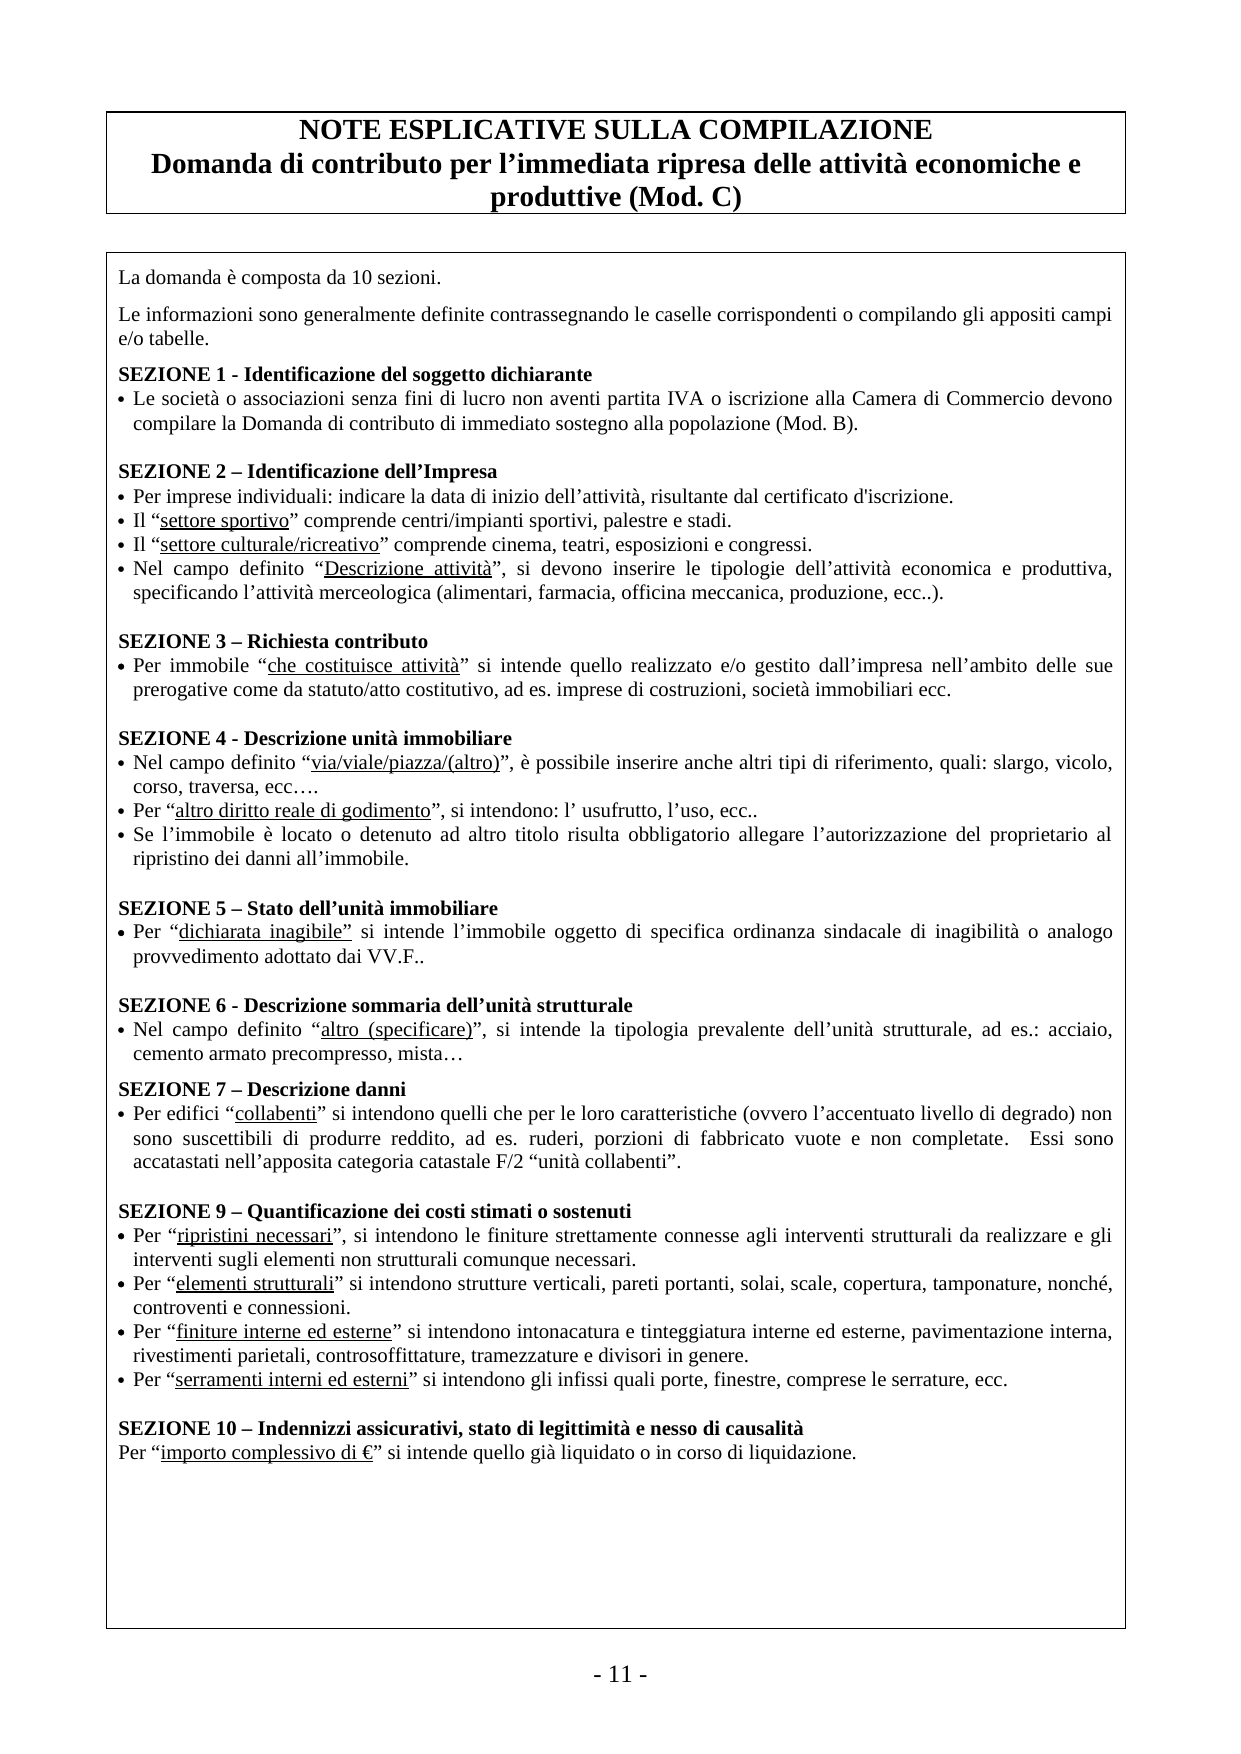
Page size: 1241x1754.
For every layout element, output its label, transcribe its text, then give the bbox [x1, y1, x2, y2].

table_header NOTE ESPLICATIVE SULLA COMPILAZIONE Domanda di contributo per l’immediata ripresa delle attività economiche e produttive (Mod. C) [107, 113, 1125, 213]
table_header La domanda è composta da 10 sezioni. Le informazioni sono generalmente definite contrassegnando le caselle corrispondenti o compilando gli appositi campi e/o tabelle. SEZIONE 1 - Identificazione del soggetto dichiarante Le società o associazioni senza fini di lucro non aventi partita IVA o iscrizione alla Camera di Commercio devono compilare la Domanda di contributo di immediato sostegno alla popolazione (Mod. B). SEZIONE 2 – Identificazione dell’Impresa Per imprese individuali: indicare la data di inizio dell’attività, risultante dal certificato d'iscrizione. Il “settore sportivo” comprende centri/impianti sportivi, palestre e stadi. Il “settore culturale/ricreativo” comprende cinema, teatri, esposizioni e congressi. Nel campo definito “Descrizione attività”, si devono inserire le tipologie dell’attività economica e produttiva, specificando l’attività merceologica (alimentari, farmacia, officina meccanica, produzione, ecc..). SEZIONE 3 – Richiesta contributo Per immobile “che costituisce attività” si intende quello realizzato e/o gestito dall’impresa nell’ambito delle sue prerogative come da statuto/atto costitutivo, ad es. imprese di costruzioni, società immobiliari ecc. SEZIONE 4 - Descrizione unità immobiliare Nel campo definito “via/viale/piazza/(altro)”, è possibile inserire anche altri tipi di riferimento, quali: slargo, vicolo, corso, traversa, ecc…. Per “altro diritto reale di godimento”, si intendono: l’ usufrutto, l’uso, ecc.. Se l’immobile è locato o detenuto ad altro titolo risulta obbligatorio allegare l’autorizzazione del proprietario al ripristino dei danni all’immobile. SEZIONE 5 – Stato dell’unità immobiliare Per “dichiarata inagibile” si intende l’immobile oggetto di specifica ordinanza sindacale di inagibilità o analogo provvedimento adottato dai VV.F.. SEZIONE 6 - Descrizione sommaria dell’unità strutturale Nel campo definito “altro (specificare)”, si intende la tipologia prevalente dell’unità strutturale, ad es.: acciaio, cemento armato precompresso, mista… SEZIONE 7 – Descrizione danni Per edifici “collabenti” si intendono quelli che per le loro caratteristiche (ovvero l’accentuato livello di degrado) non sono suscettibili di produrre reddito, ad es. ruderi, porzioni di fabbricato vuote e non completate. Essi sono accatastati nell’apposita categoria catastale F/2 “unità collabenti”. SEZIONE 9 – Quantificazione dei costi stimati o sostenuti Per “ripristini necessari”, si intendono le finiture strettamente connesse agli interventi strutturali da realizzare e gli interventi sugli elementi non strutturali comunque necessari. Per “elementi strutturali” si intendono strutture verticali, pareti portanti, solai, scale, copertura, tamponature, nonché, controventi e connessioni. Per “finiture interne ed esterne” si intendono intonacatura e tinteggiatura interne ed esterne, pavimentazione interna, rivestimenti parietali, controsoffittature, tramezzature e divisori in genere. Per “serramenti interni ed esterni” si intendono gli infissi quali porte, finestre, comprese le serrature, ecc. SEZIONE 10 – Indennizzi assicurativi, stato di legittimità e nesso di causalità Per “importo complessivo di €” si intende quello già liquidato o in corso di liquidazione. [107, 253, 1125, 1628]
